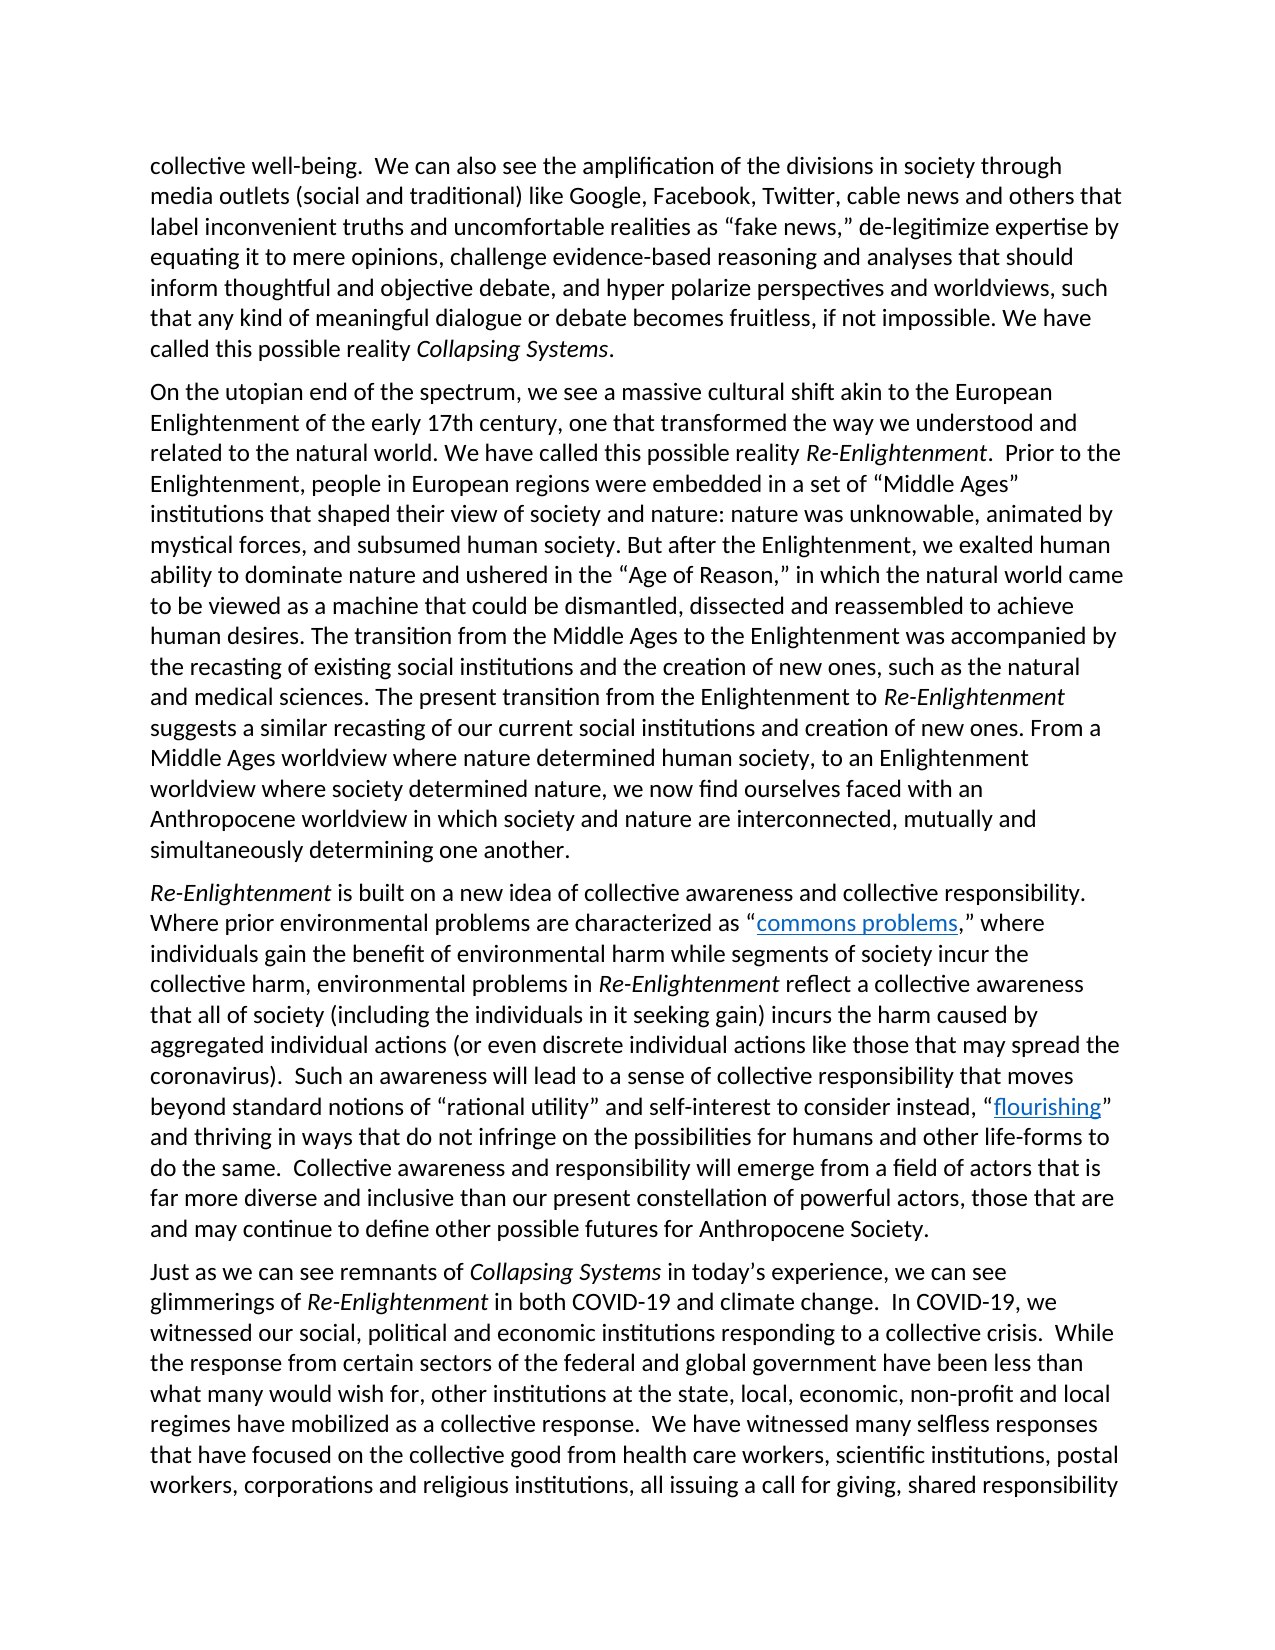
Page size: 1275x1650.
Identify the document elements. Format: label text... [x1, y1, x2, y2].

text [150, 150, 1125, 364]
text On the utopian end of the spectrum, we see a massive cultural shift akin to the European Enlightenment of the early 17th century, one that transformed the way we understood and related to the natural world. We have called this possible reality Re-Enlightenment. Prior to the Enlightenment, people in European regions were embedded in a set of “Middle Ages” institutions that shaped their view of society and nature: nature was unknowable, animated by mystical forces, and subsumed human society. But after the Enlightenment, we exalted human ability to dominate nature and ushered in the “Age of Reason,” in which the natural world came to be viewed as a machine that could be dismantled, dissected and reassembled to achieve human desires. The transition from the Middle Ages to the Enlightenment was accompanied by the recasting of existing social institutions and the creation of new ones, such as the natural and medical sciences. The present transition from the Enlightenment to Re-Enlightenment suggests a similar recasting of our current social institutions and creation of new ones. From a Middle Ages worldview where nature determined human society, to an Enlightenment worldview where society determined nature, we now find ourselves faced with an Anthropocene worldview in which society and nature are interconnected, mutually and simultaneously determining one another. [150, 376, 1125, 864]
text Re-Enlightenment is built on a new idea of collective awareness and collective responsibility. Where prior environmental problems are characterized as “commons problems,” where individuals gain the benefit of environmental harm while segments of society incur the collective harm, environmental problems in Re-Enlightenment reflect a collective awareness that all of society (including the individuals in it seeking gain) incurs the harm caused by aggregated individual actions (or even discrete individual actions like those that may spread the coronavirus). Such an awareness will lead to a sense of collective responsibility that moves beyond standard notions of “rational utility” and self-interest to consider instead, “flourishing” and thriving in ways that do not infringe on the possibilities for humans and other life-forms to do the same. Collective awareness and responsibility will emerge from a field of actors that is far more diverse and inclusive than our present constellation of powerful actors, those that are and may continue to define other possible futures for Anthropocene Society. [150, 877, 1125, 1243]
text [150, 1256, 1125, 1500]
